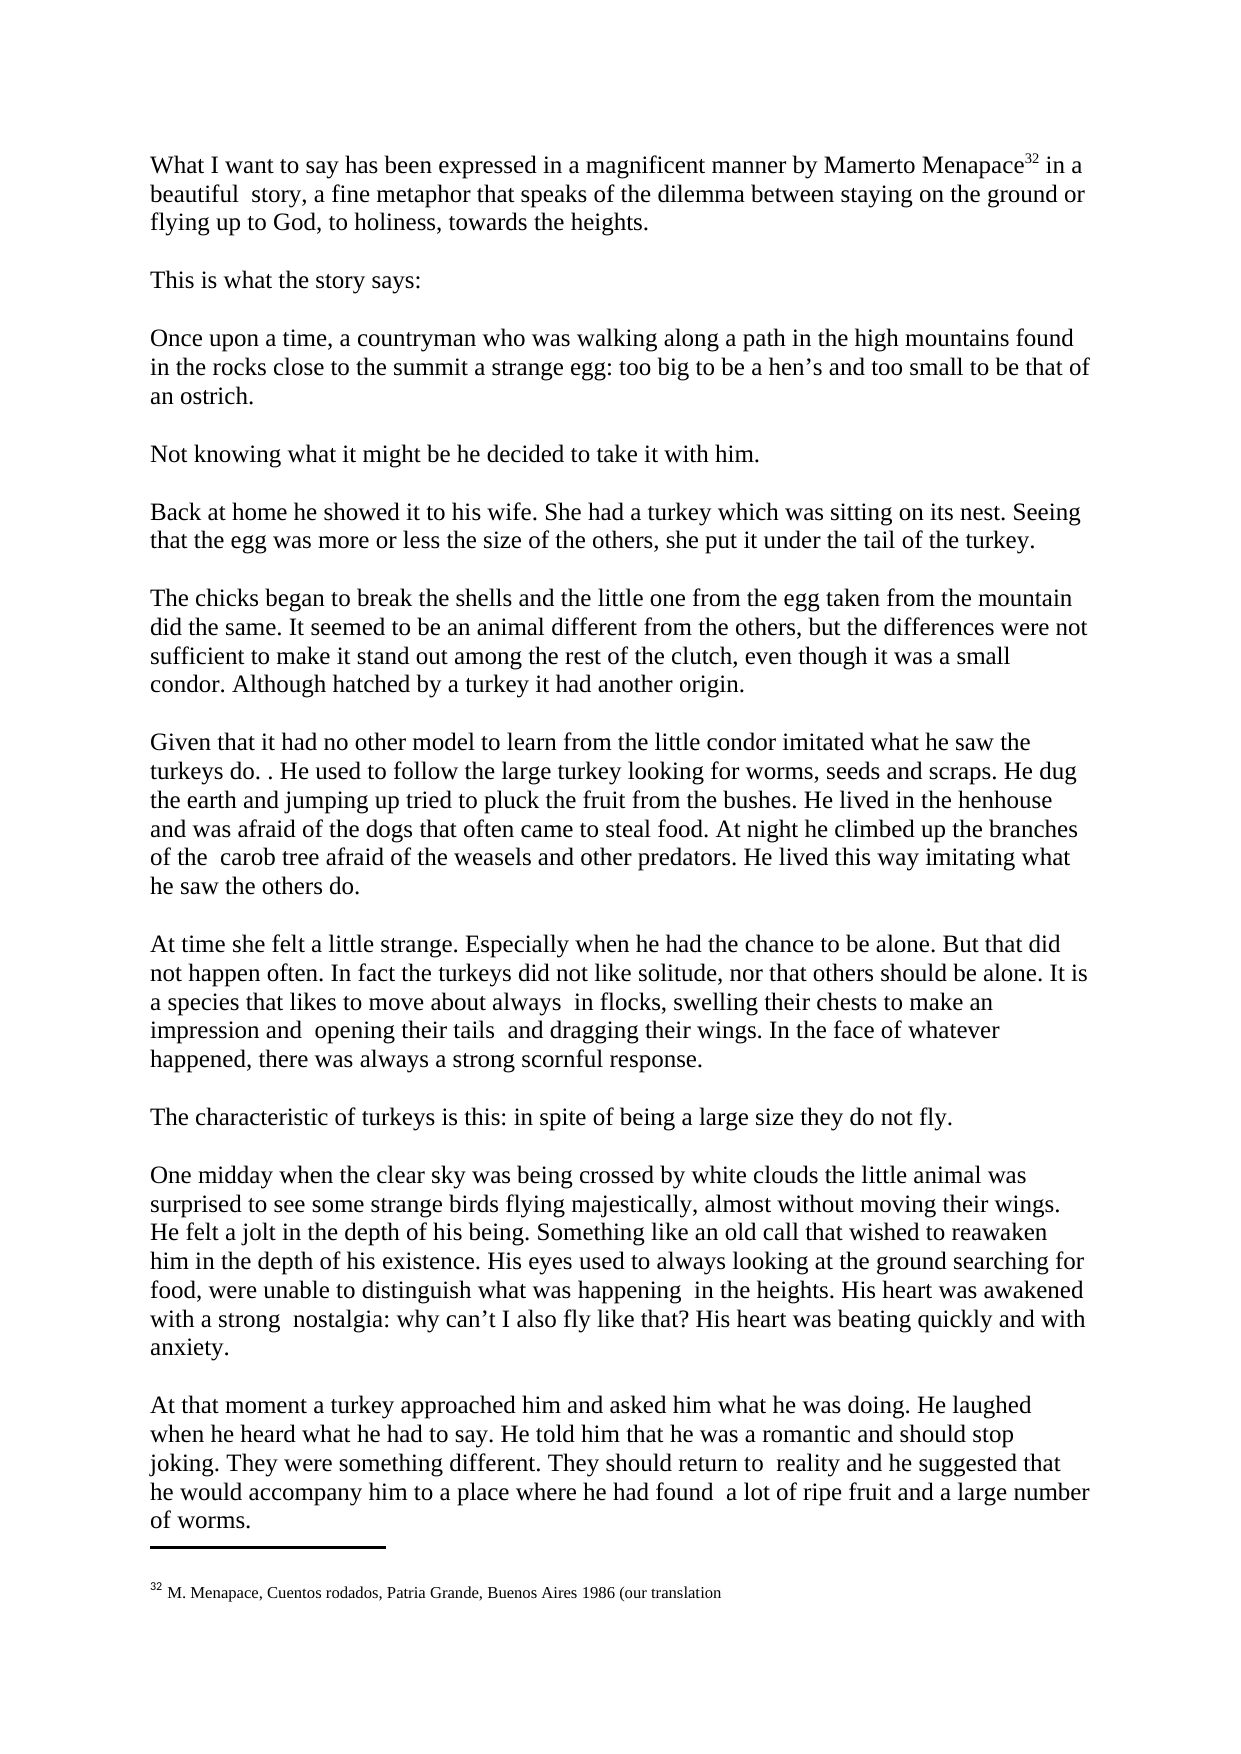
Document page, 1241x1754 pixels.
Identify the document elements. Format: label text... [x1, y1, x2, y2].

text Once upon a time, a countryman who was walking along a path in the high mountains found in the rocks close to the summit a strange egg: too big to be a hen’s and too small to be that of an ostrich. [150, 323, 1090, 409]
text Not knowing what it might be he decided to take it with him. [150, 439, 1090, 467]
text The characteristic of turkeys is this: in spite of being a large size they do not fly. [150, 1102, 1090, 1131]
text What I want to say has been expressed in a magnificent manner by Mamerto Menapace in a beautiful story, a fine metaphor that speaks of the dilemma between staying on the ground or flying up to God, to holiness, towards the heights. [150, 150, 1090, 236]
text At that moment a turkey approached him and asked him what he was doing. He laughed when he heard what he had to say. He told him that he was a romantic and should stop joking. They were something different. They should return to reality and he suggested that he would accompany him to a place where he had found a lot of ripe fruit and a large number of worms. [150, 1390, 1090, 1534]
text One midday when the clear sky was being crossed by white clouds the little animal was surprised to see some strange birds flying majestically, almost without moving their wings. He felt a jolt in the depth of his being. Something like an old call that wished to reawaken him in the depth of his existence. His eyes used to always looking at the ground searching for food, were unable to distinguish what was happening in the heights. His heart was awakened with a strong nostalgia: why can’t I also fly like that? His heart was beating quickly and with anxiety. [150, 1160, 1090, 1361]
text This is what the story says: [150, 265, 1090, 294]
text At time she felt a little strange. Especially when he had the chance to be alone. But that did not happen often. In fact the turkeys did not like solitude, nor that others should be alone. It is a species that likes to move about always in flocks, swelling their chests to make an impression and opening their tails and dragging their wings. In the face of whatever happened, there was always a strong scornful response. [150, 929, 1090, 1073]
text Back at home he showed it to his wife. She had a turkey which was sitting on its nest. Seeing that the egg was more or less the size of the others, she put it under the tail of the turkey. [150, 497, 1090, 554]
text The chicks began to break the shells and the little one from the egg taken from the mountain did the same. It seemed to be an animal different from the others, but the differences were not sufficient to make it stand out among the rest of the clutch, even though it was a small condor. Although hatched by a turkey it had another origin. [150, 583, 1090, 698]
text Given that it had no other model to learn from the little condor imitated what he saw the turkeys do. . He used to follow the large turkey looking for worms, seeds and scraps. He dug the earth and jumping up tried to pluck the fruit from the bushes. He lived in the henhouse and was afraid of the dogs that often came to steal food. At night he climbed up the branches of the carob tree afraid of the weasels and other predators. He lived this way imitating what he saw the others do. [150, 727, 1090, 900]
